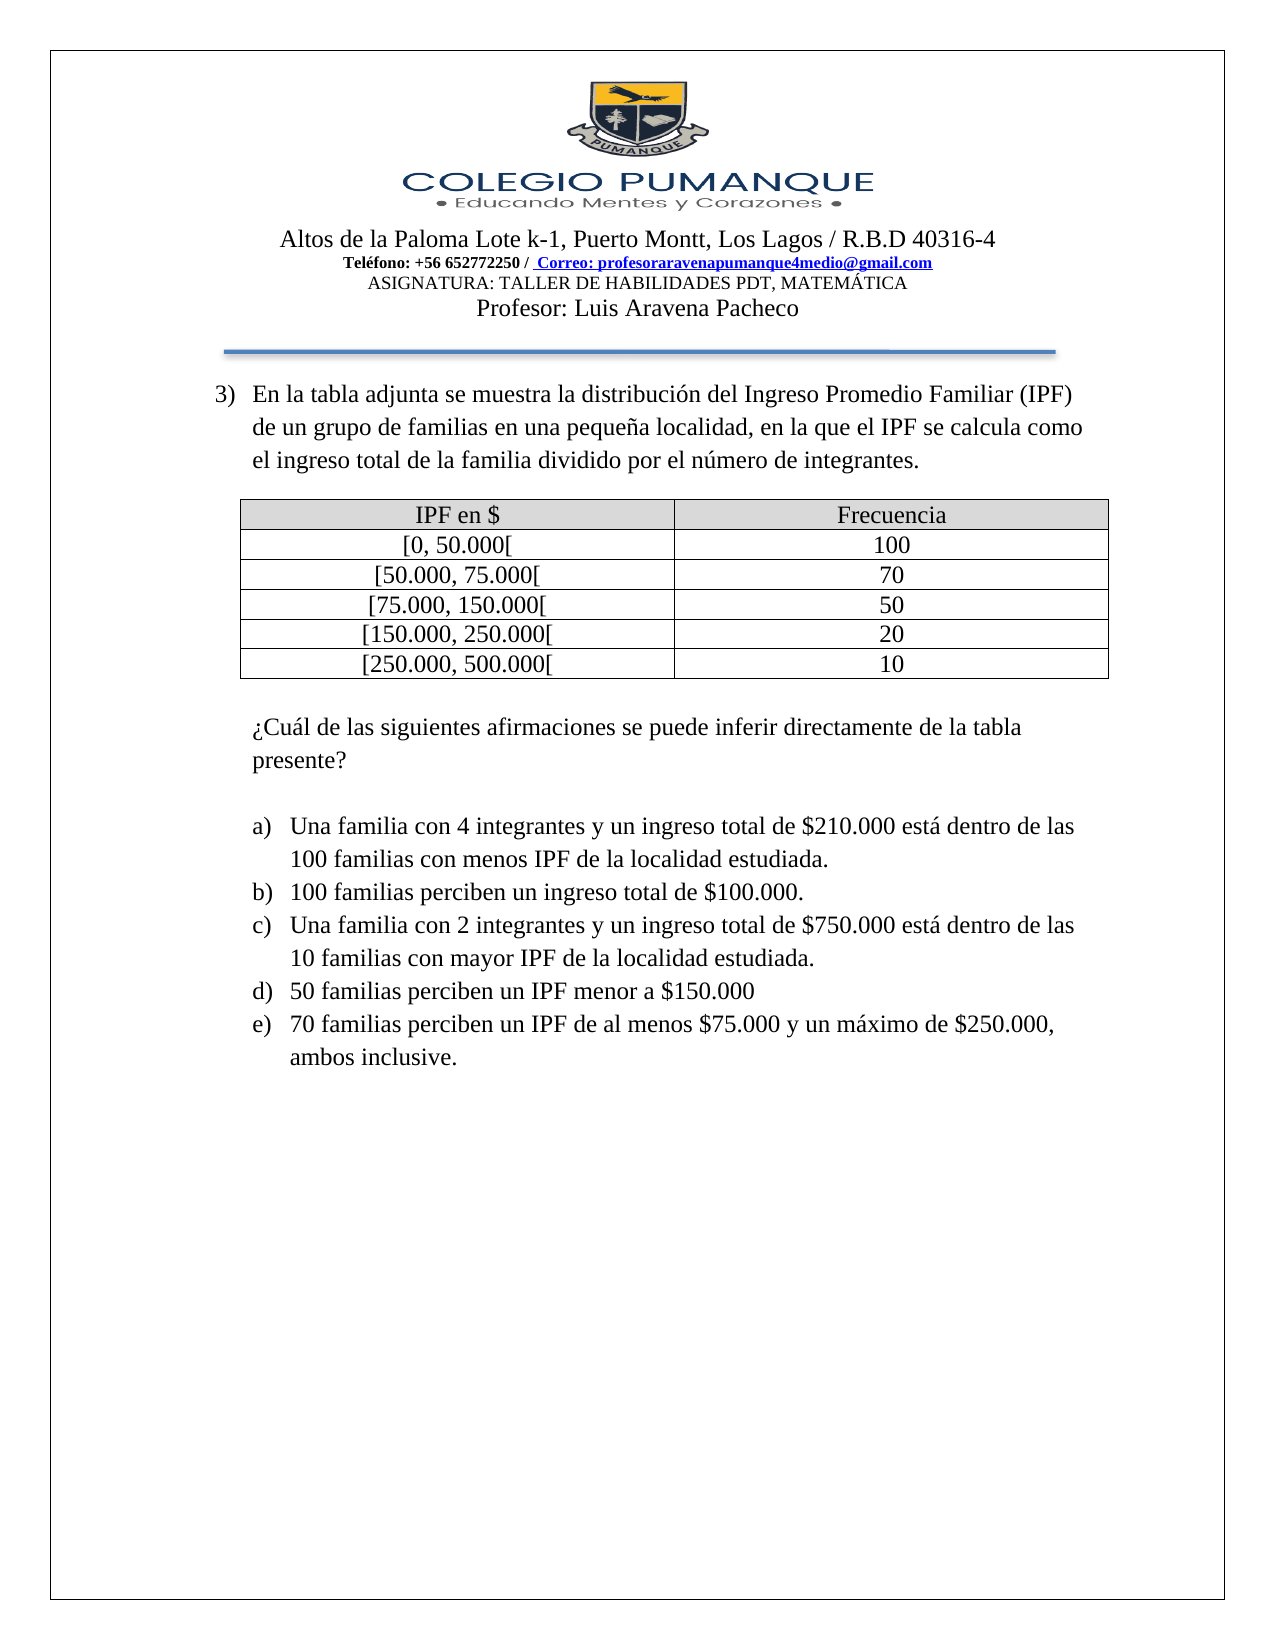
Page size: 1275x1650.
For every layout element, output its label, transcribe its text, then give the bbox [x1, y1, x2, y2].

list Una familia con 4 integrantes y un ingreso total de $210.000 está dentro de las 100 familias con menos IPF de la localidad estudiada. [252, 811, 1098, 873]
table_cell 20 [675, 620, 1108, 648]
table_cell [50.000, 75.000[ [241, 560, 674, 589]
table_cell 10 [675, 649, 1108, 678]
list ¿Cuál de las siguientes afirmaciones se puede inferir directamente de la tabla presente? [252, 712, 1098, 774]
list Una familia con 2 integrantes y un ingreso total de $750.000 está dentro de las 10 familias con mayor IPF de la localidad estudiada. [252, 910, 1098, 972]
table_cell [75.000, 150.000[ [241, 590, 674, 618]
list 50 familias perciben un IPF menor a $150.000 [252, 976, 1098, 1005]
table_cell 70 [675, 560, 1108, 589]
table_cell [150.000, 250.000[ [241, 620, 674, 648]
table_cell 50 [675, 590, 1108, 618]
list 70 familias perciben un IPF de al menos $75.000 y un máximo de $250.000, ambos inclusive. [252, 1009, 1098, 1071]
list En la tabla adjunta se muestra la distribución del Ingreso Promedio Familiar (IPF) de un grupo de familias en una pequeña localidad, en la que el IPF se calcula como el ingreso total de la familia dividido por el número de integrantes. [214, 379, 1098, 474]
table_cell [0, 50.000[ [241, 530, 674, 559]
table_cell [250.000, 500.000[ [241, 649, 674, 678]
picture [313, 73, 962, 224]
table_header IPF en $ [241, 500, 674, 529]
table_header Frecuencia [675, 500, 1108, 529]
list 100 familias perciben un ingreso total de $100.000. [252, 877, 1098, 906]
table_cell 100 [675, 530, 1108, 559]
